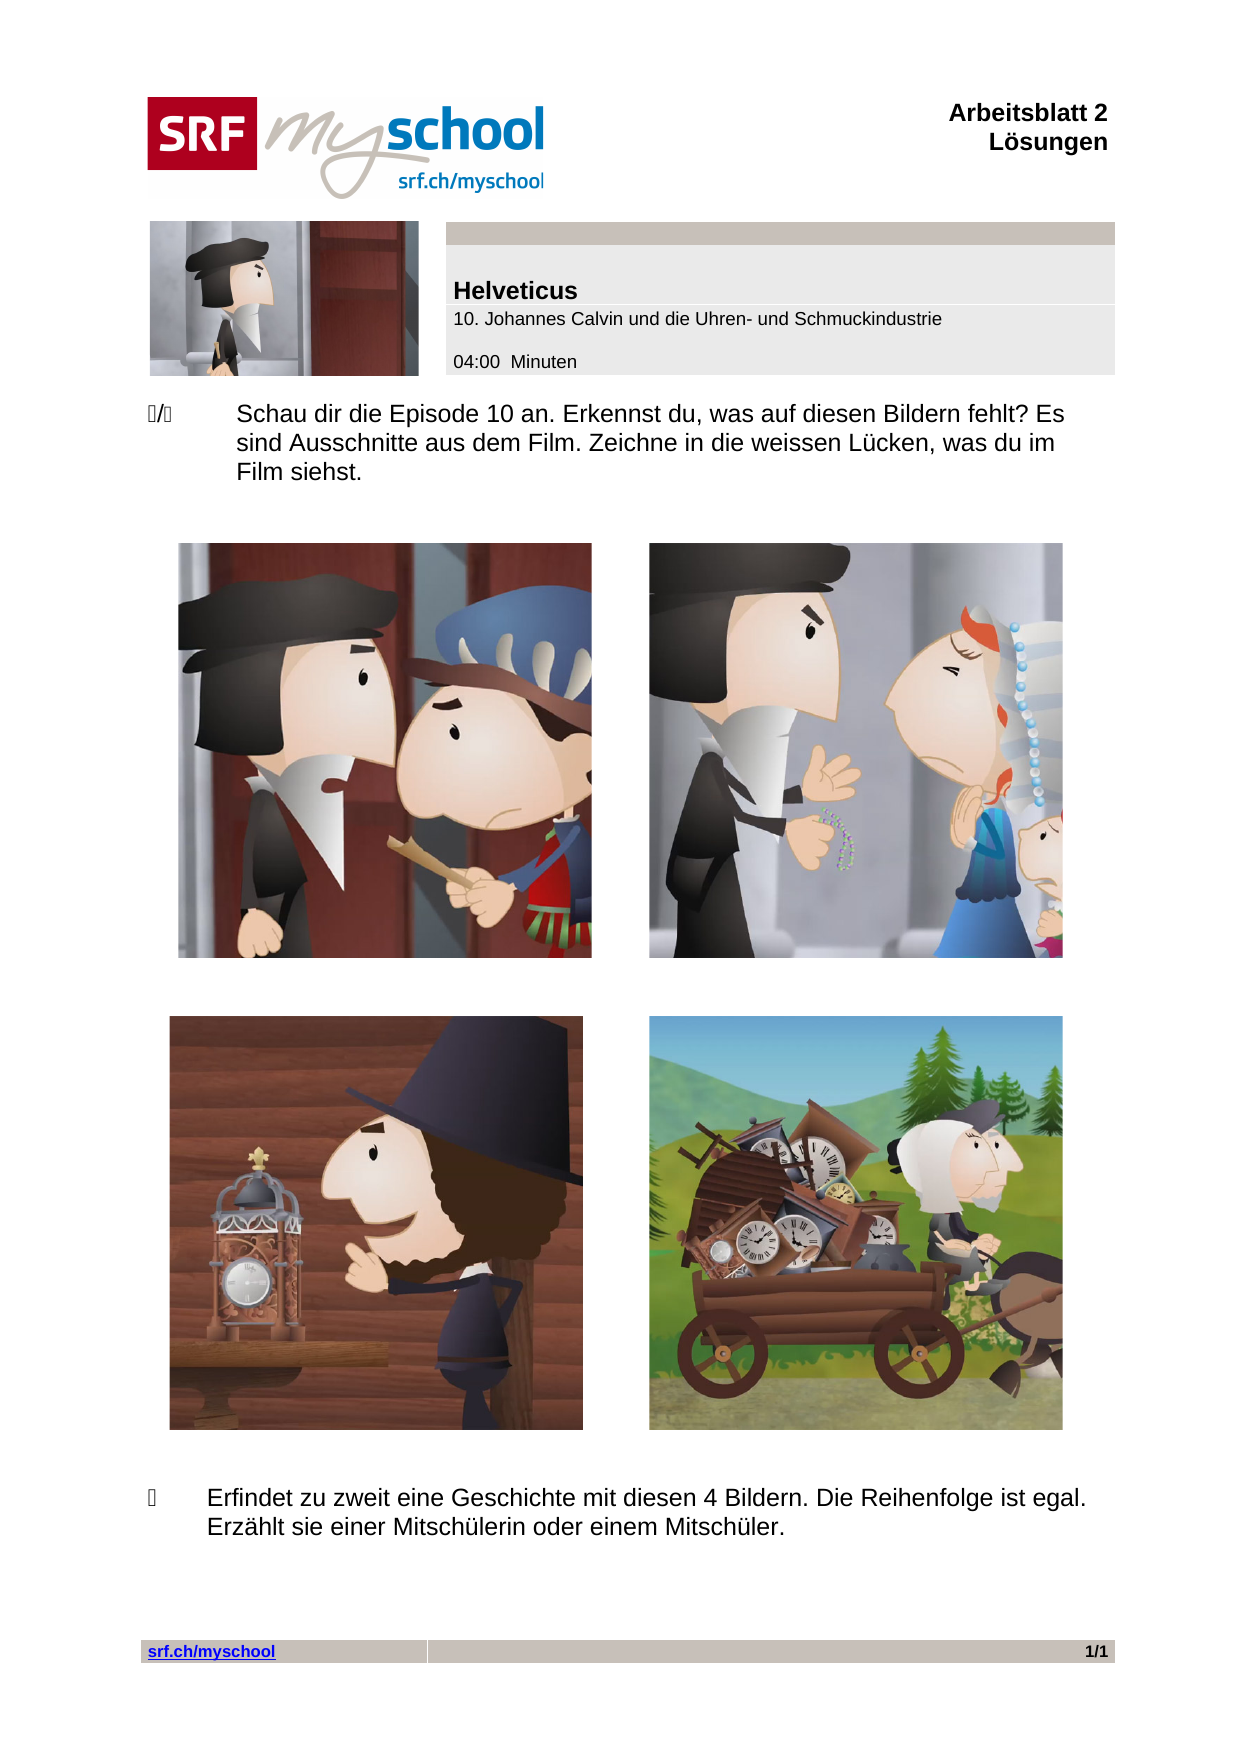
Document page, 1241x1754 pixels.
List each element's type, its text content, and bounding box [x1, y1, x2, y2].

text / Schau dir die Episode 10 an. Erkennst du, was auf diesen Bildern fehlt? Es sind Ausschnitte aus dem Film. Zeichne in die weissen Lücken, was du im Film siehst. [148, 399, 1093, 486]
picture [149, 221, 419, 376]
table_header [136, 514, 616, 987]
table_header [616, 514, 1096, 987]
table_cell [616, 987, 1096, 1459]
text Erfindet zu zweit eine Geschichte mit diesen 4 Bildern. Die Reihenfolge ist egal. Erzählt sie einer Mitschülerin oder einem Mitschüler. [148, 1483, 1093, 1541]
picture [169, 1016, 583, 1430]
table_cell [136, 987, 616, 1459]
picture [649, 543, 1063, 958]
picture [147, 97, 544, 199]
picture [649, 1016, 1063, 1430]
picture [178, 543, 592, 958]
